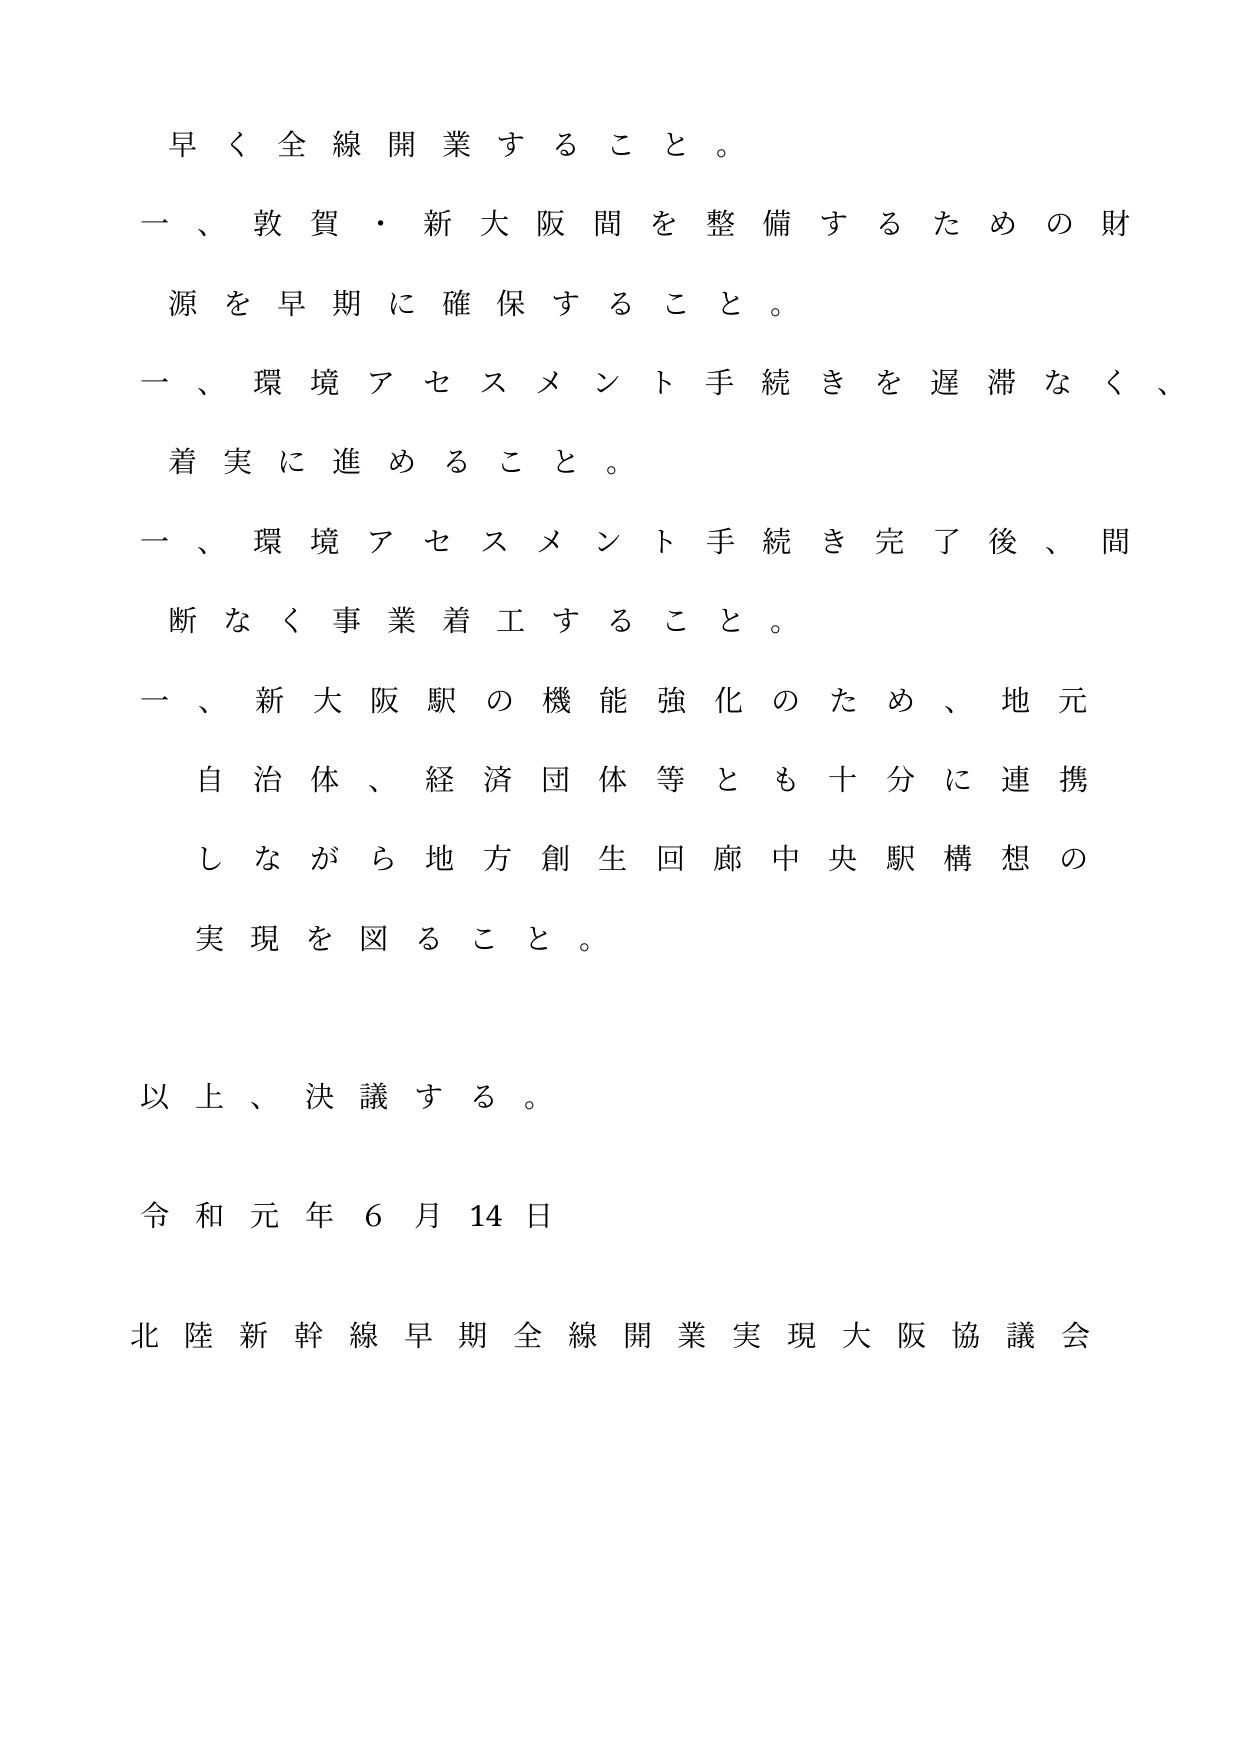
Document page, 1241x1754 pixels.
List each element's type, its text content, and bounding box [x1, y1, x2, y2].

text 令和元年６月14日 [116, 1174, 1157, 1254]
text 一、環境アセスメント手続き完了後、間断なく事業着工すること。 [116, 500, 1157, 659]
text 北陸新幹線早期全線開業実現大阪協議会 [113, 1294, 1116, 1373]
text 一、敦賀・新大阪間を整備するための財源を早期に確保すること。 [116, 182, 1157, 341]
text 一、環境アセスメント手続きを遅滞なく、着実に進めること。 [116, 341, 1157, 500]
text 以上、決議する。 [116, 1056, 1157, 1135]
text 一、新大阪駅の機能強化のため、地元自治体、経済団体等とも十分に連携しながら地方創生回廊中央駅構想の実現を図ること。 [116, 659, 1115, 976]
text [116, 103, 1157, 182]
